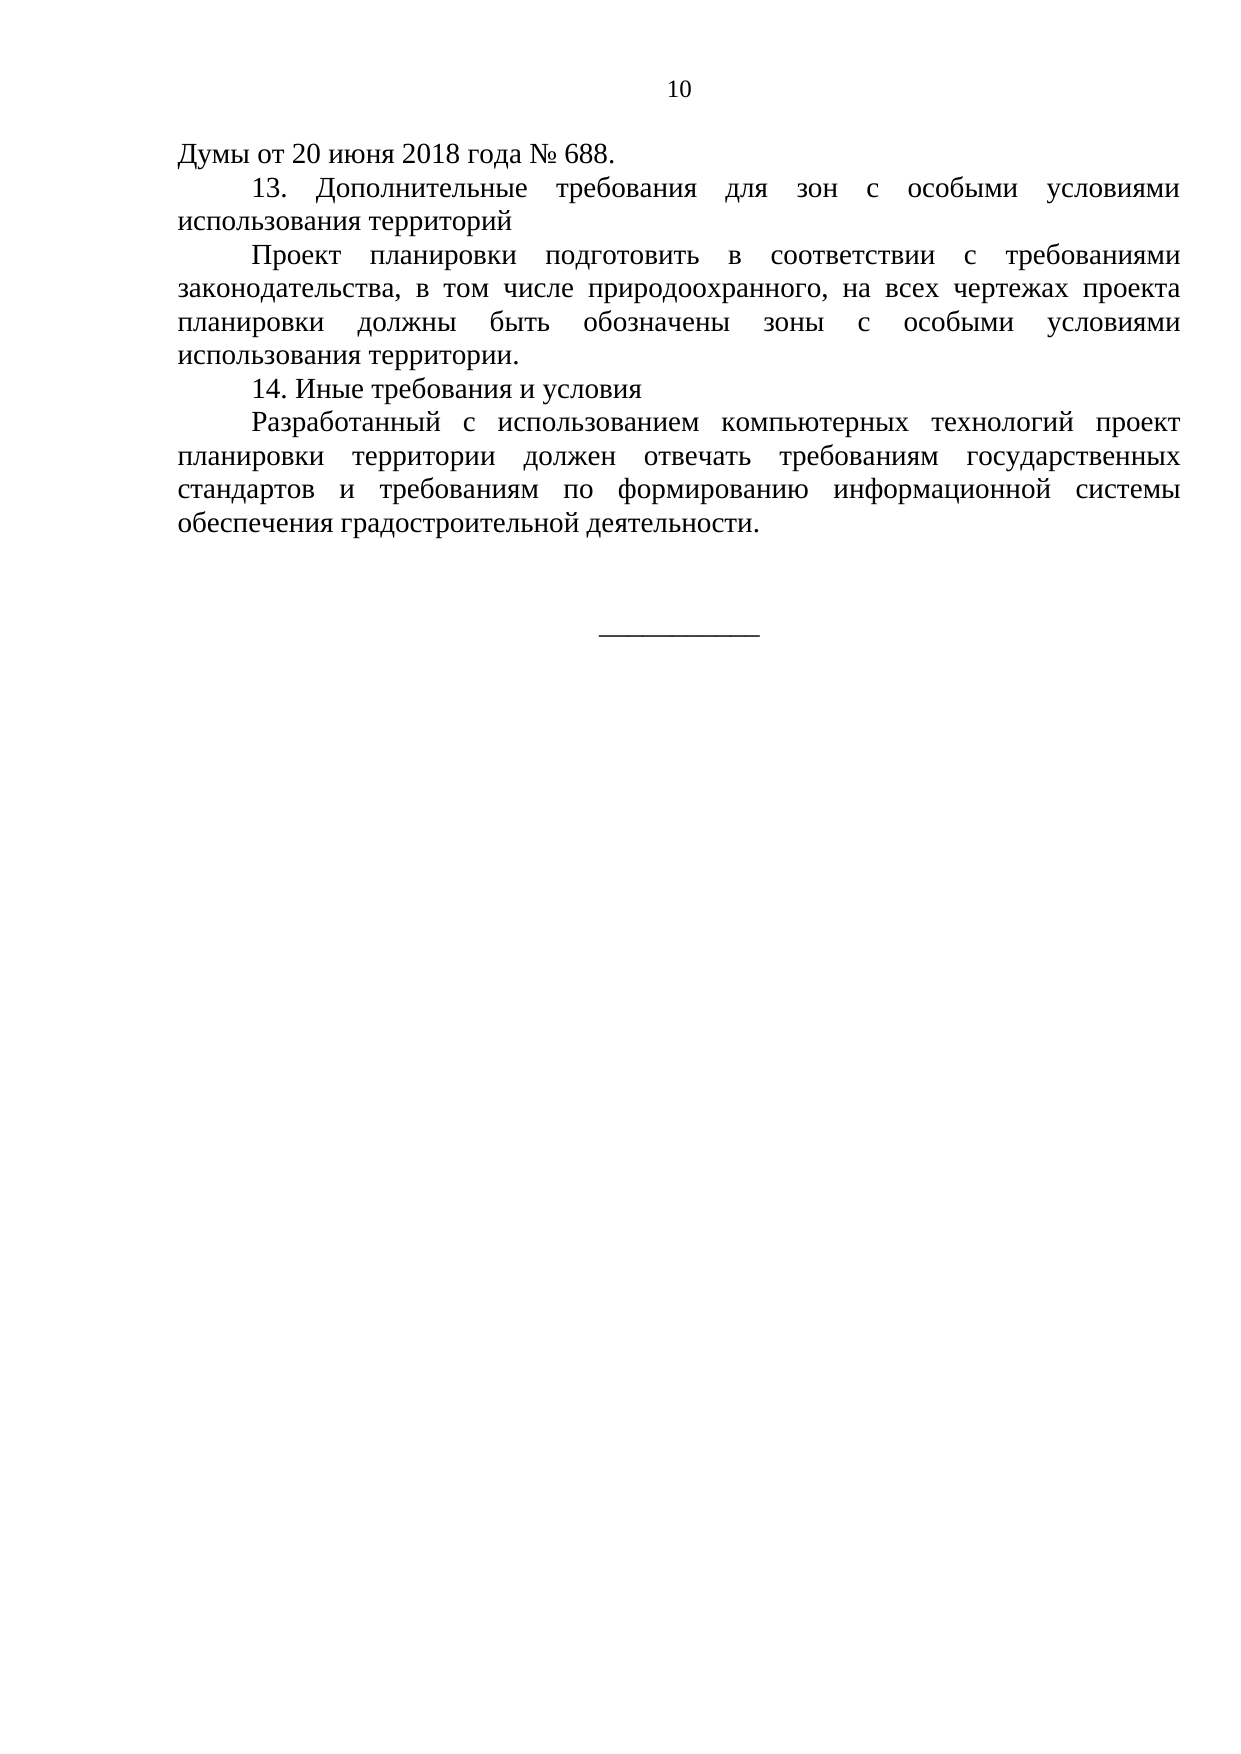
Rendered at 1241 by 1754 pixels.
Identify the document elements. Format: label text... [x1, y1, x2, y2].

text Разработанный с использованием компьютерных технологий проект планировки территории должен отвечать требованиям государственных стандартов и требованиям по формированию информационной системы обеспечения градостроительной деятельности. [177, 404, 1181, 539]
text 13. Дополнительные требования для зон с особыми условиями использования территорий [177, 170, 1181, 237]
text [177, 136, 1181, 170]
text 14. Иные требования и условия [177, 371, 1181, 404]
text ___________ [177, 606, 1181, 639]
text Проект планировки подготовить в соответствии с требованиями законодательства, в том числе природоохранного, на всех чертежах проекта планировки должны быть обозначены зоны с особыми условиями использования территории. [177, 237, 1181, 371]
